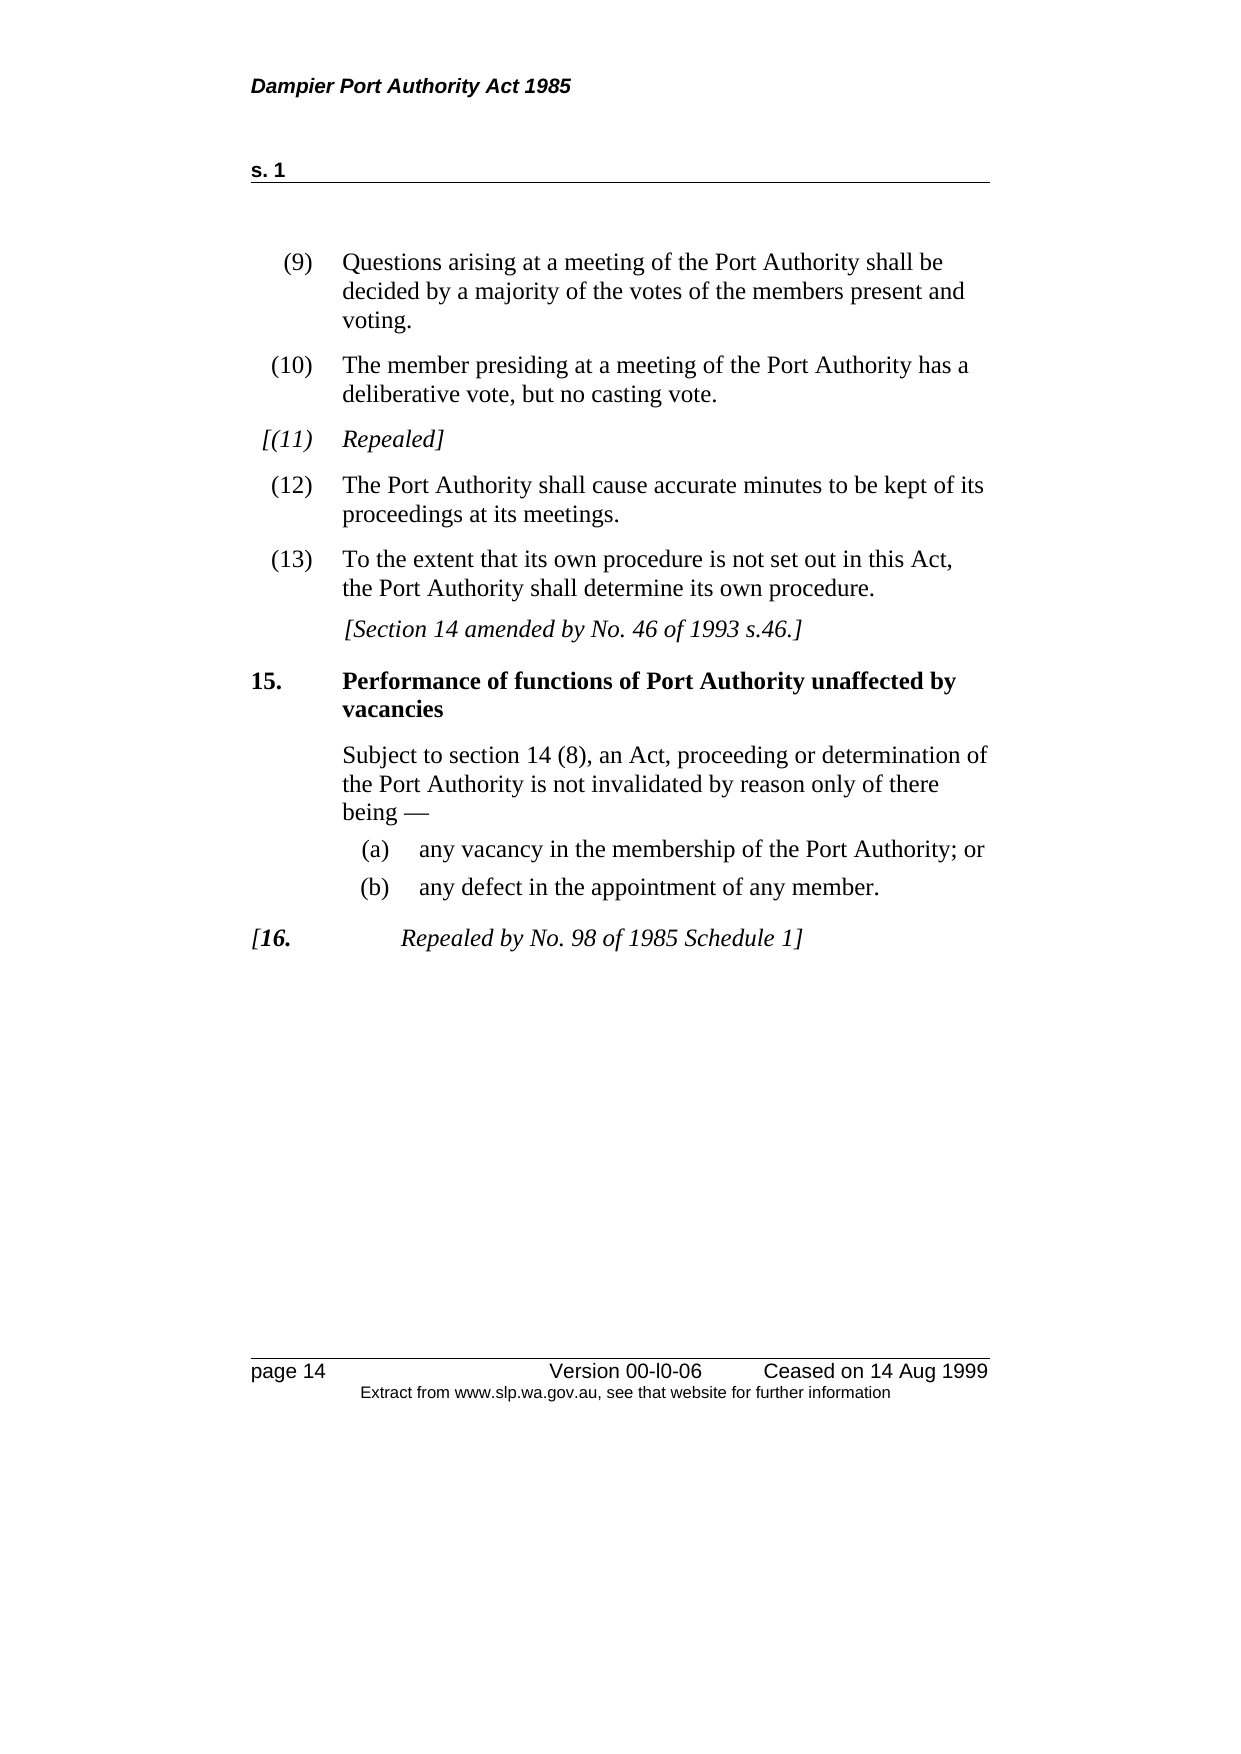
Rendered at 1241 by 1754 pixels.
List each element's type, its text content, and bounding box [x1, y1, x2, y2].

text (a) any vacancy in the membership of the Port Authority; or [251, 834, 990, 863]
text Subject to section 14 (8), an Act, proceeding or determination of the Port Authority is not invalidated by reason only of there being — [251, 740, 990, 826]
text (9) Questions arising at a meeting of the Port Authority shall be decided by a majority of the votes of the members present and voting. [251, 247, 990, 334]
text [(11) Repealed] [251, 424, 990, 453]
text (b) any defect in the appointment of any member. [251, 872, 990, 900]
text [Section 14 amended by No. 46 of 1993 s.46.] [251, 614, 990, 643]
text [16. Repealed by No. 98 of 1985 Schedule 1] [251, 923, 990, 952]
text (12) The Port Authority shall cause accurate minutes to be kept of its proceedings at its meetings. [251, 470, 990, 527]
subtitle 15. Performance of functions of Port Authority unaffected by vacancies [251, 666, 990, 723]
text (13) To the extent that its own procedure is not set out in this Act, the Port Authority shall determine its own procedure. [251, 544, 990, 602]
text (10) The member presiding at a meeting of the Port Authority has a deliberative vote, but no casting vote. [251, 350, 990, 408]
